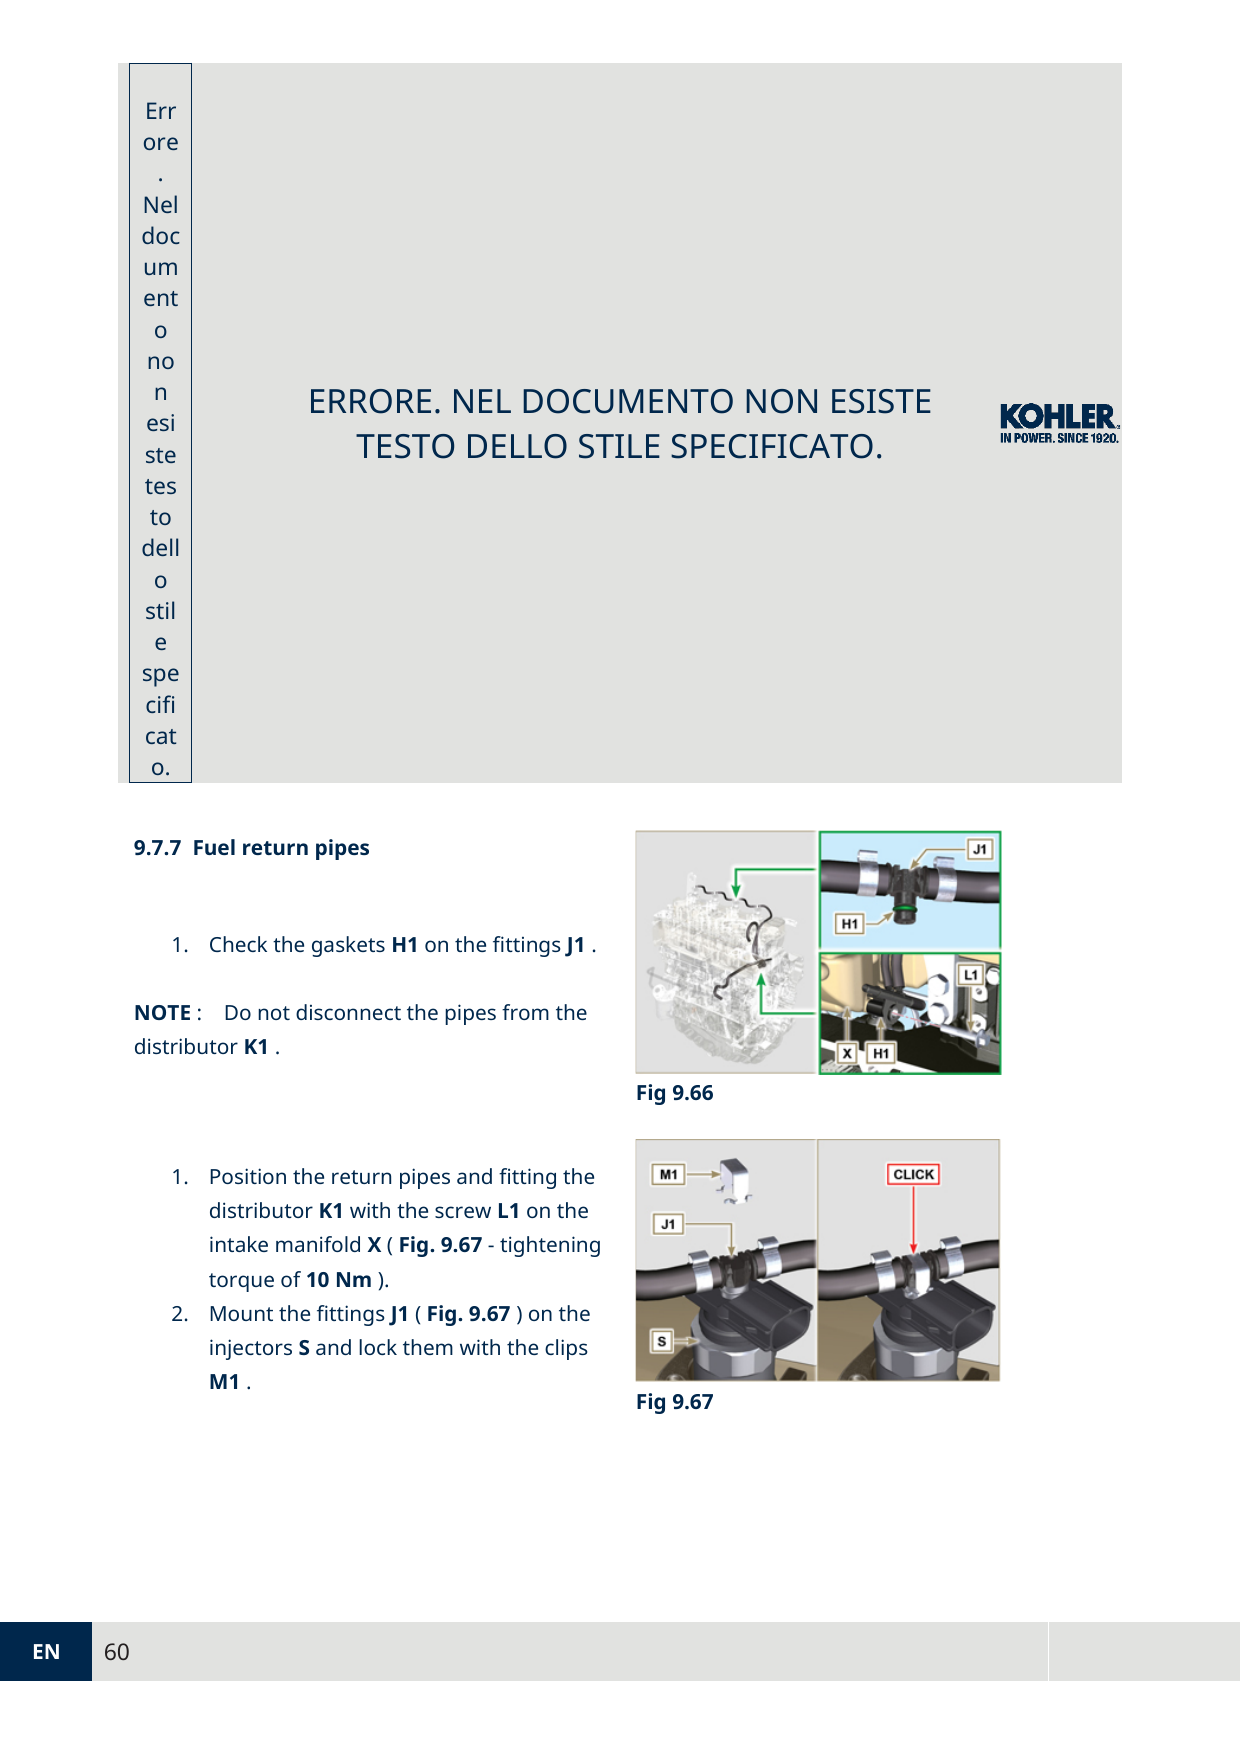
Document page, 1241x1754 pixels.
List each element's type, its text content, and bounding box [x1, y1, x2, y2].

picture [635, 1139, 1002, 1382]
table_cell Fig 9.67 [620, 1124, 1122, 1434]
table_cell 9.7.7 Fuel return pipes Check the gaskets H1 on the fittings J1 . NOTE : Do not disconnect the pipes from the distributor K1 . Position the return pipes and fitting the distributor K1 with the screw L1 on the intake manifold X ( Fig. 9.67 - tightening torque of 10 Nm ). Mount the fittings J1 ( Fig. 9.67 ) on the injectors S and lock them with the clips M1 . Insert the pipe N1 on the fitting P1 . Fit the gaskets Q1 and the fitting R1 on the screw S1 . Tighten capscrews S1 on Common Rail W (tightening torque 15 Nm ) with the opening of union R1 facing upwards. [118, 815, 620, 1434]
picture [1000, 403, 1121, 443]
table_cell Fig 9.66 [620, 815, 1122, 1124]
picture [635, 830, 1002, 1075]
